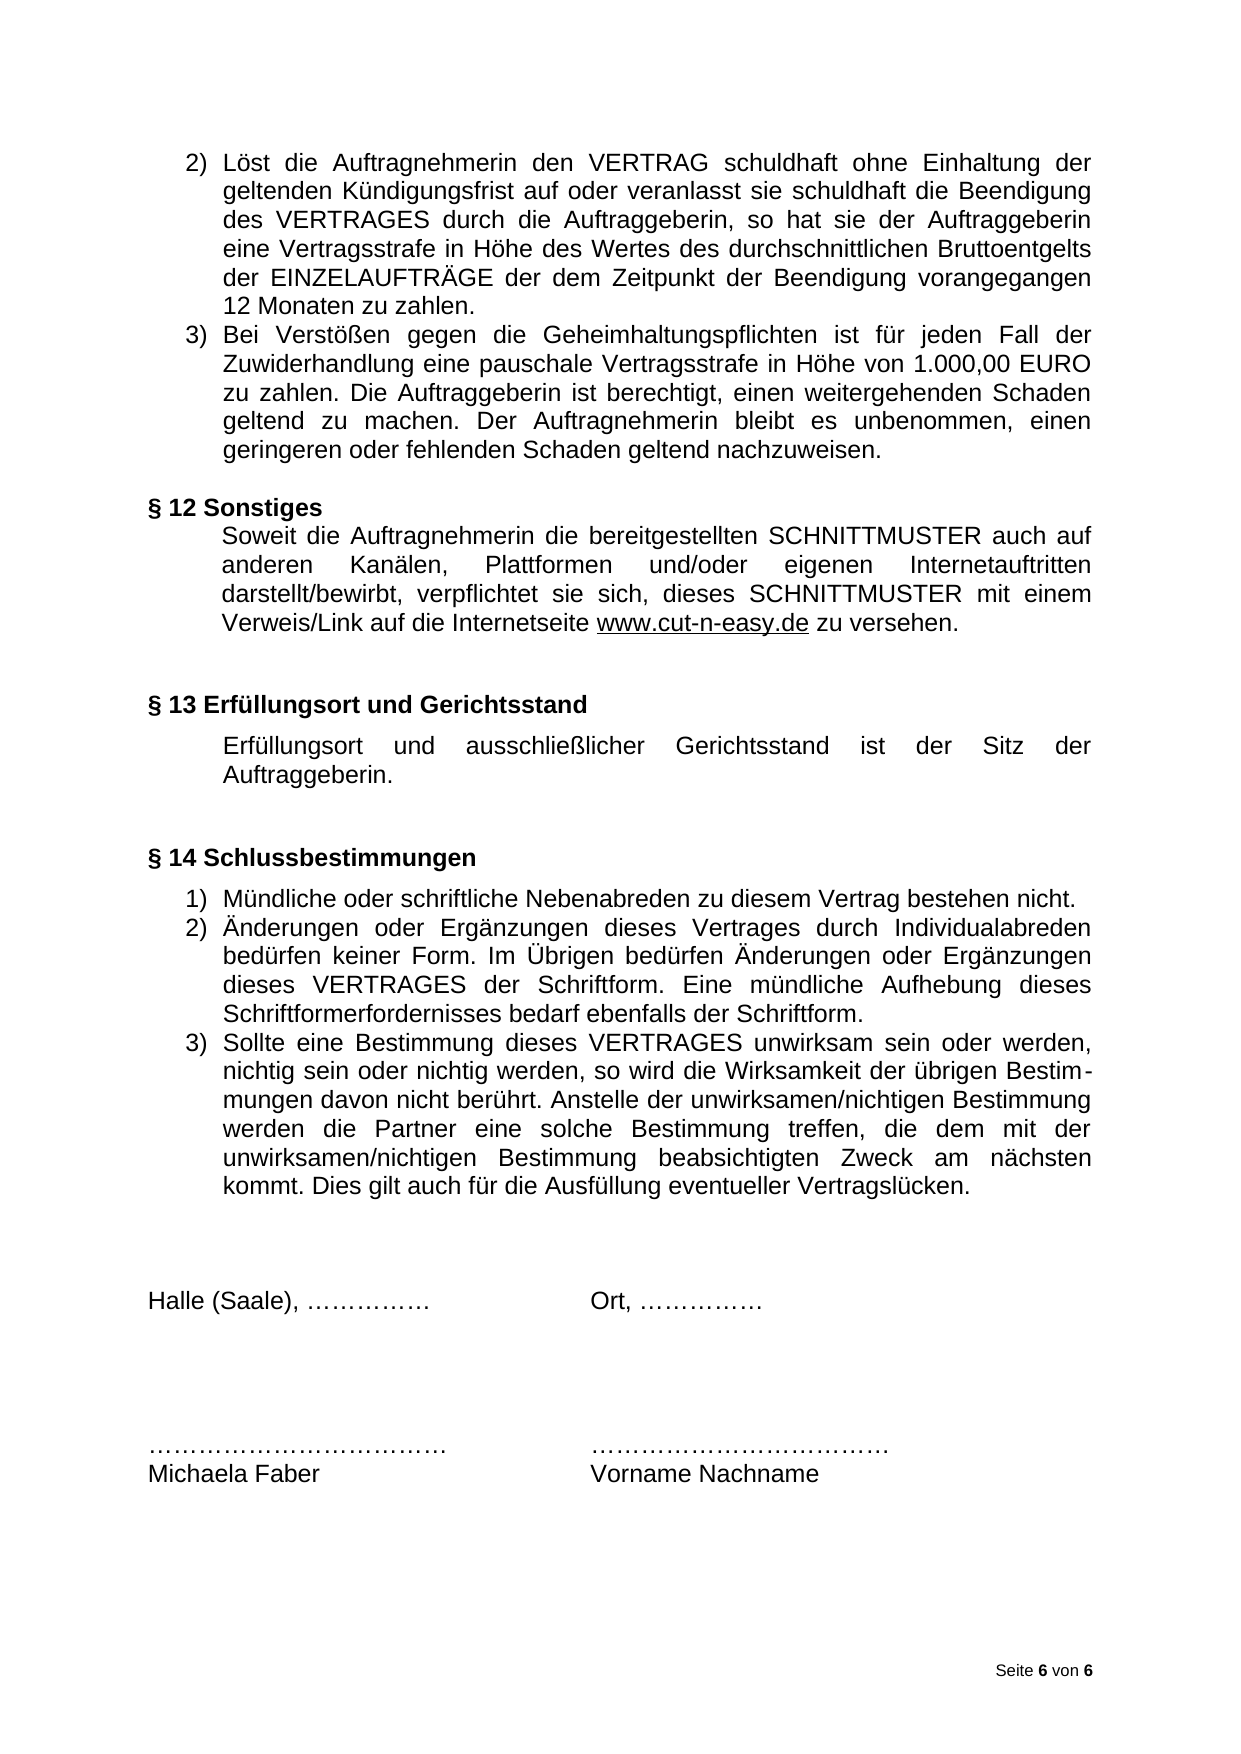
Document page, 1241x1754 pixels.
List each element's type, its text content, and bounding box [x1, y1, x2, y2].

list Sollte eine Bestimmung dieses VERTRAGES unwirksam sein oder werden, nichtig sein oder nichtig werden, so wird die Wirksamkeit der übrigen Bestimmungen davon nicht berührt. Anstelle der unwirksamen/nichtigen Bestimmung werden die Partner eine solche Bestimmung treffen, die dem mit der unwirksamen/nichtigen Bestimmung beabsichtigten Zweck am nächsten kommt. Dies gilt auch für die Ausfüllung eventueller Vertragslücken. [185, 1028, 1093, 1200]
text § 12 Sonstiges [148, 493, 1093, 521]
list Erfüllungsort und ausschließlicher Gerichtsstand ist der Sitz der Auftraggeberin. [223, 731, 1093, 789]
list Änderungen oder Ergänzungen dieses Vertrages durch Individualabreden bedürfen keiner Form. Im Übrigen bedürfen Änderungen oder Ergänzungen dieses VERTRAGES der Schriftform. Eine mündliche Aufhebung dieses Schriftformerfordernisses bedarf ebenfalls der Schriftform. [185, 913, 1093, 1028]
list Mündliche oder schriftliche Nebenabreden zu diesem Vertrag bestehen nicht. [185, 884, 1093, 913]
text Halle (Saale), …………… Ort, …………… [148, 1286, 1093, 1315]
list Bei Verstößen gegen die Geheimhaltungspflichten ist für jeden Fall der Zuwiderhandlung eine pauschale Vertragsstrafe in Höhe von 1.000,00 EURO zu zahlen. Die Auftraggeberin ist berechtigt, einen weitergehenden Schaden geltend zu machen. Der Auftragnehmerin bleibt es unbenommen, einen geringeren oder fehlenden Schaden geltend nachzuweisen. [185, 320, 1093, 464]
text Michaela Faber Vorname Nachname [148, 1459, 1093, 1488]
text § 13 Erfüllungsort und Gerichtsstand [148, 690, 1093, 719]
text § 14 Schlussbestimmungen [148, 843, 1093, 871]
text ……………………………… ……………………………… [148, 1430, 1093, 1459]
text Soweit die Auftragnehmerin die bereitgestellten SCHNITTMUSTER auch auf anderen Kanälen, Plattformen und/oder eigenen Internetauftritten darstellt/bewirbt, verpflichtet sie sich, dieses SCHNITTMUSTER mit einem Verweis/Link auf die Internetseite www.cut-n-easy.de zu versehen. [221, 521, 1093, 636]
list Löst die Auftragnehmerin den VERTRAG schuldhaft ohne Einhaltung der geltenden Kündigungsfrist auf oder veranlasst sie schuldhaft die Beendigung des VERTRAGES durch die Auftraggeberin, so hat sie der Auftraggeberin eine Vertragsstrafe in Höhe des Wertes des durchschnittlichen Bruttoentgelts der EINZELAUFTRÄGE der dem Zeitpunkt der Beendigung vorangegangen 12 Monaten zu zahlen. [185, 148, 1093, 320]
